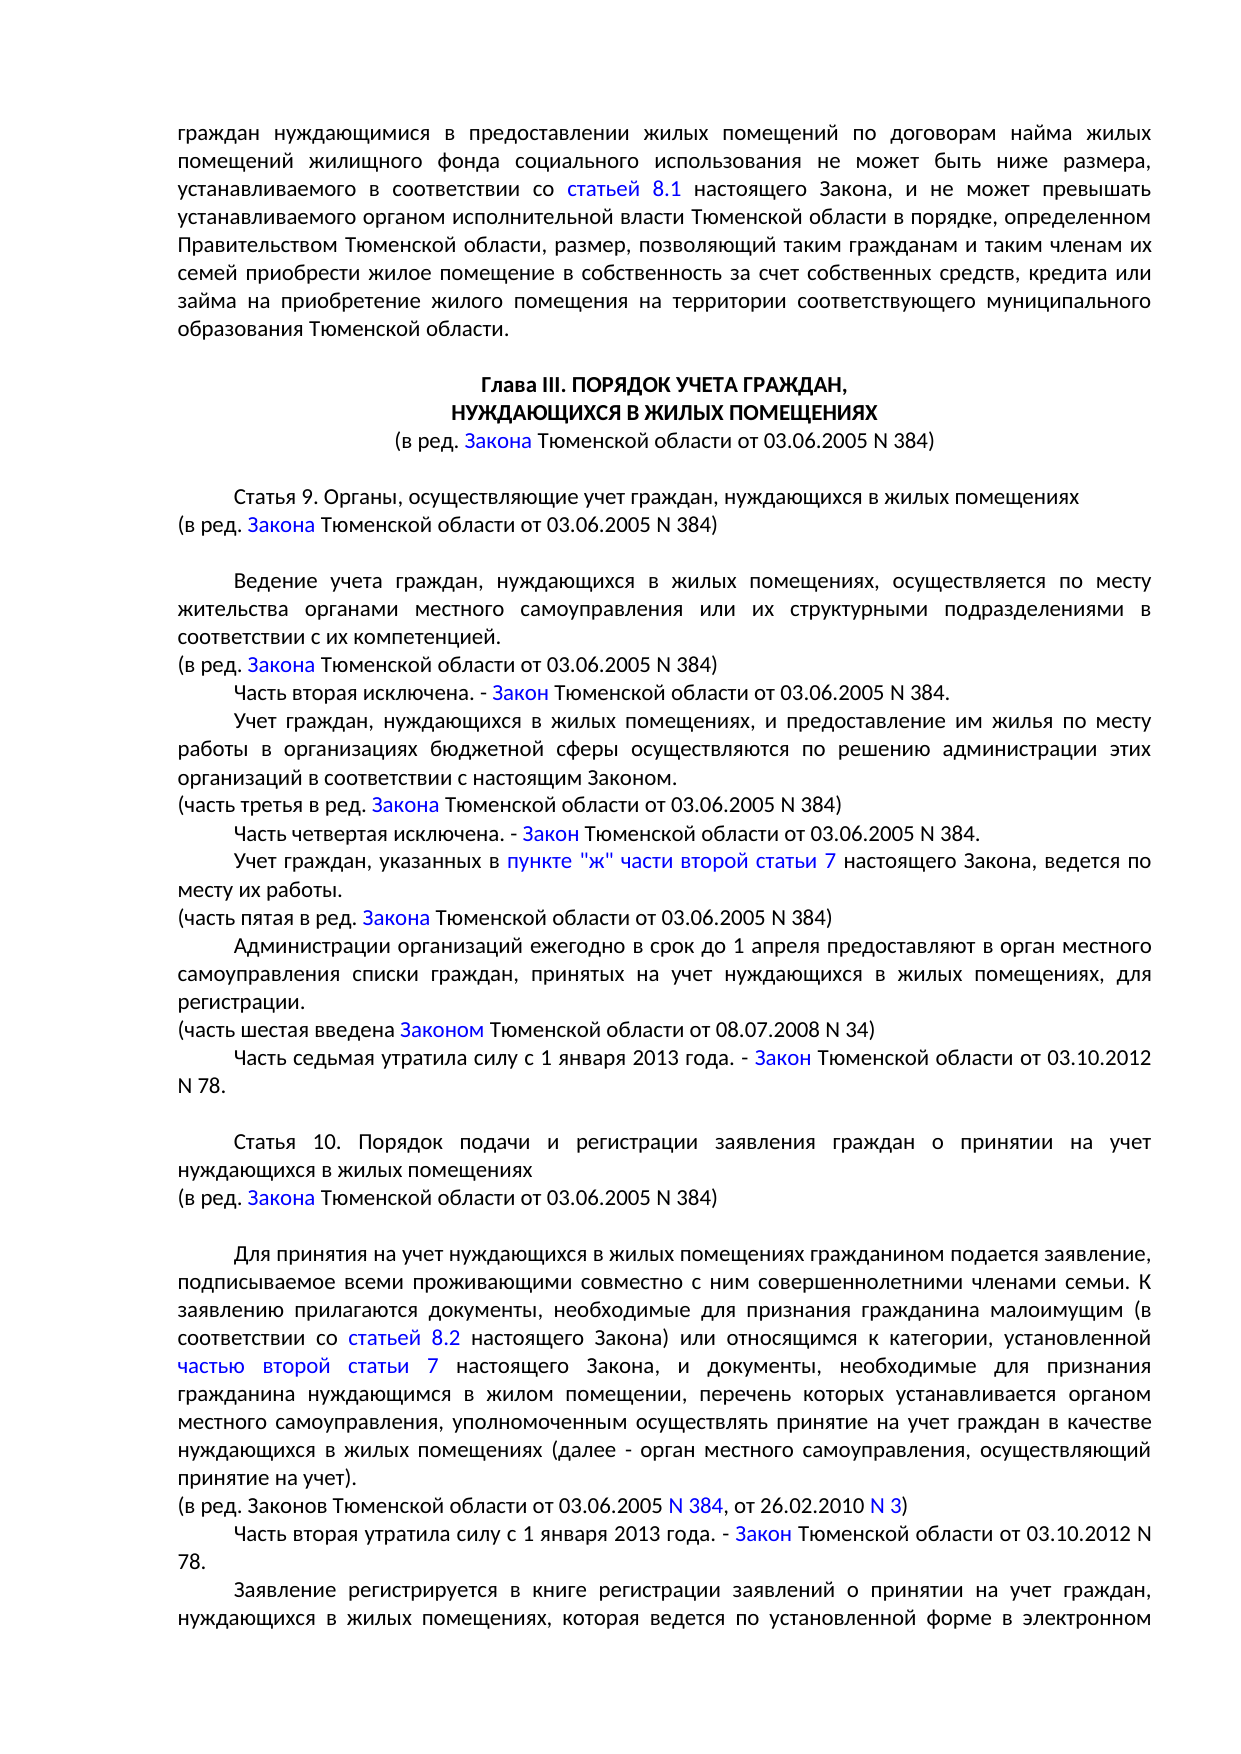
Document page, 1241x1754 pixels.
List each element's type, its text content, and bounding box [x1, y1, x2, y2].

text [177, 1575, 1152, 1631]
text (в ред. Закона Тюменской области от 03.06.2005 N 384) [177, 426, 1152, 454]
title Глава III. ПОРЯДОК УЧЕТА ГРАЖДАН, [177, 370, 1152, 398]
text (в ред. Закона Тюменской области от 03.06.2005 N 384) [177, 1183, 1152, 1211]
text Часть седьмая утратила силу с 1 января 2013 года. - Закон Тюменской области от 03.10.2012 N 78. [177, 1043, 1152, 1099]
text (в ред. Закона Тюменской области от 03.06.2005 N 384) [177, 651, 1152, 678]
text Для принятия на учет нуждающихся в жилых помещениях гражданином подается заявление, подписываемое всеми проживающими совместно с ним совершеннолетними членами семьи. К заявлению прилагаются документы, необходимые для признания гражданина малоимущим (в соответствии со статьей 8.2 настоящего Закона) или относящимся к категории, установленной частью второй статьи 7 настоящего Закона, и документы, необходимые для признания гражданина нуждающимся в жилом помещении, перечень которых устанавливается органом местного самоуправления, уполномоченным осуществлять принятие на учет граждан в качестве нуждающихся в жилых помещениях (далее - орган местного самоуправления, осуществляющий принятие на учет). [177, 1239, 1152, 1491]
text Часть вторая утратила силу с 1 января 2013 года. - Закон Тюменской области от 03.10.2012 N 78. [177, 1519, 1152, 1575]
text Учет граждан, нуждающихся в жилых помещениях, и предоставление им жилья по месту работы в организациях бюджетной сферы осуществляются по решению администрации этих организаций в соответствии с настоящим Законом. [177, 707, 1152, 791]
text (в ред. Закона Тюменской области от 03.06.2005 N 384) [177, 510, 1152, 538]
text Часть вторая исключена. - Закон Тюменской области от 03.06.2005 N 384. [177, 678, 1152, 707]
text Статья 9. Органы, осуществляющие учет граждан, нуждающихся в жилых помещениях [177, 482, 1152, 510]
text (в ред. Законов Тюменской области от 03.06.2005 N 384, от 26.02.2010 N 3) [177, 1491, 1152, 1519]
text Часть четвертая исключена. - Закон Тюменской области от 03.06.2005 N 384. [177, 819, 1152, 847]
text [177, 118, 1152, 342]
text (часть шестая введена Законом Тюменской области от 08.07.2008 N 34) [177, 1015, 1152, 1043]
text (часть пятая в ред. Закона Тюменской области от 03.06.2005 N 384) [177, 903, 1152, 931]
title НУЖДАЮЩИХСЯ В ЖИЛЫХ ПОМЕЩЕНИЯХ [177, 398, 1152, 426]
text Администрации организаций ежегодно в срок до 1 апреля предоставляют в орган местного самоуправления списки граждан, принятых на учет нуждающихся в жилых помещениях, для регистрации. [177, 931, 1152, 1015]
text Ведение учета граждан, нуждающихся в жилых помещениях, осуществляется по месту жительства органами местного самоуправления или их структурными подразделениями в соответствии с их компетенцией. [177, 566, 1152, 651]
text (часть третья в ред. Закона Тюменской области от 03.06.2005 N 384) [177, 791, 1152, 819]
text Учет граждан, указанных в пункте "ж" части второй статьи 7 настоящего Закона, ведется по месту их работы. [177, 847, 1152, 903]
text Статья 10. Порядок подачи и регистрации заявления граждан о принятии на учет нуждающихся в жилых помещениях [177, 1127, 1152, 1183]
